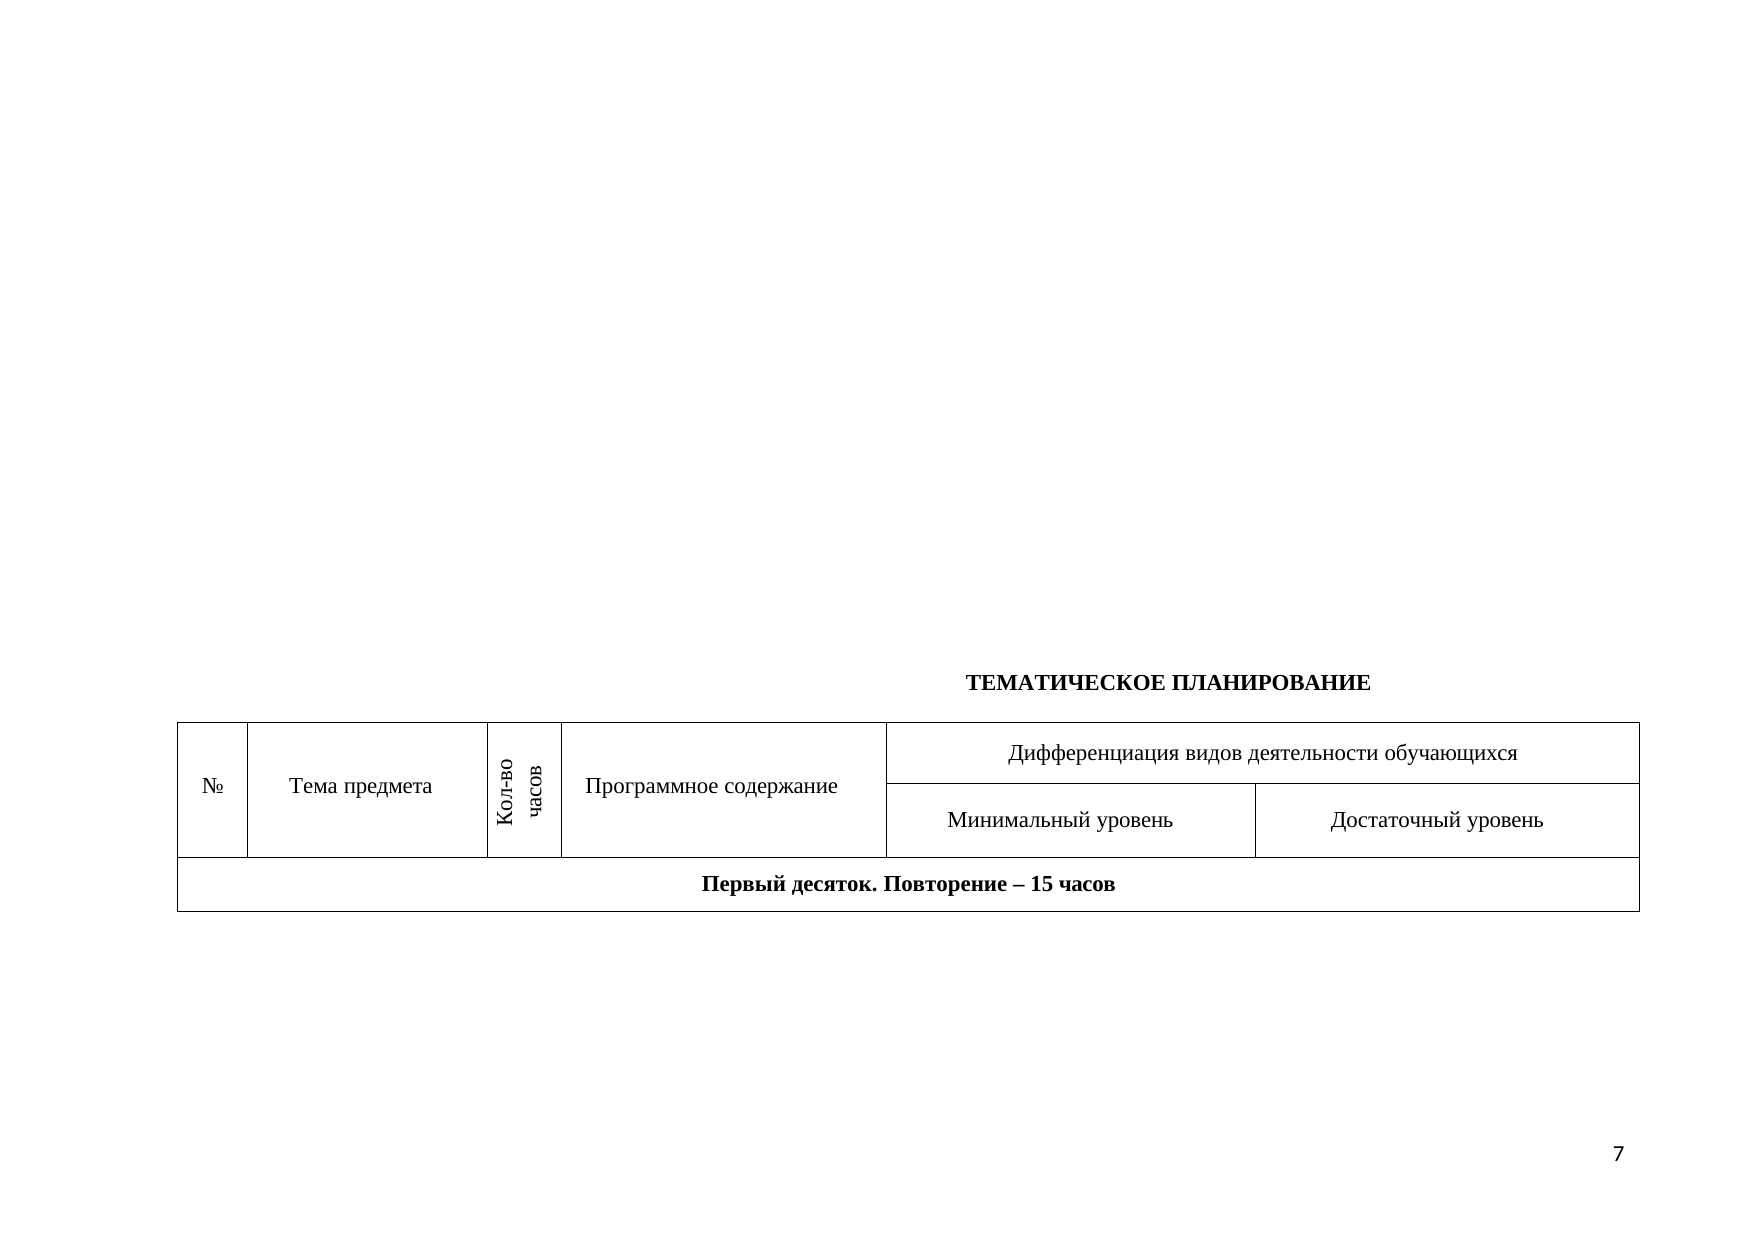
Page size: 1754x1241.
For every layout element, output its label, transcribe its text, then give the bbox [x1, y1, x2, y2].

table_header Кол-во часов [488, 723, 561, 857]
table_cell Первый десяток. Повторение – 15 часов [178, 858, 1639, 911]
table_header Дифференциация видов деятельности обучающихся [887, 723, 1639, 783]
subtitle ТЕМАТИЧЕСКОЕ ПЛАНИРОВАНИЕ [685, 669, 1652, 695]
table_header № [178, 723, 247, 857]
table_header Тема предмета [248, 723, 487, 857]
table_cell Минимальный уровень [887, 784, 1255, 857]
table_cell Достаточный уровень [1256, 784, 1639, 857]
table_header Программное содержание [562, 723, 886, 857]
